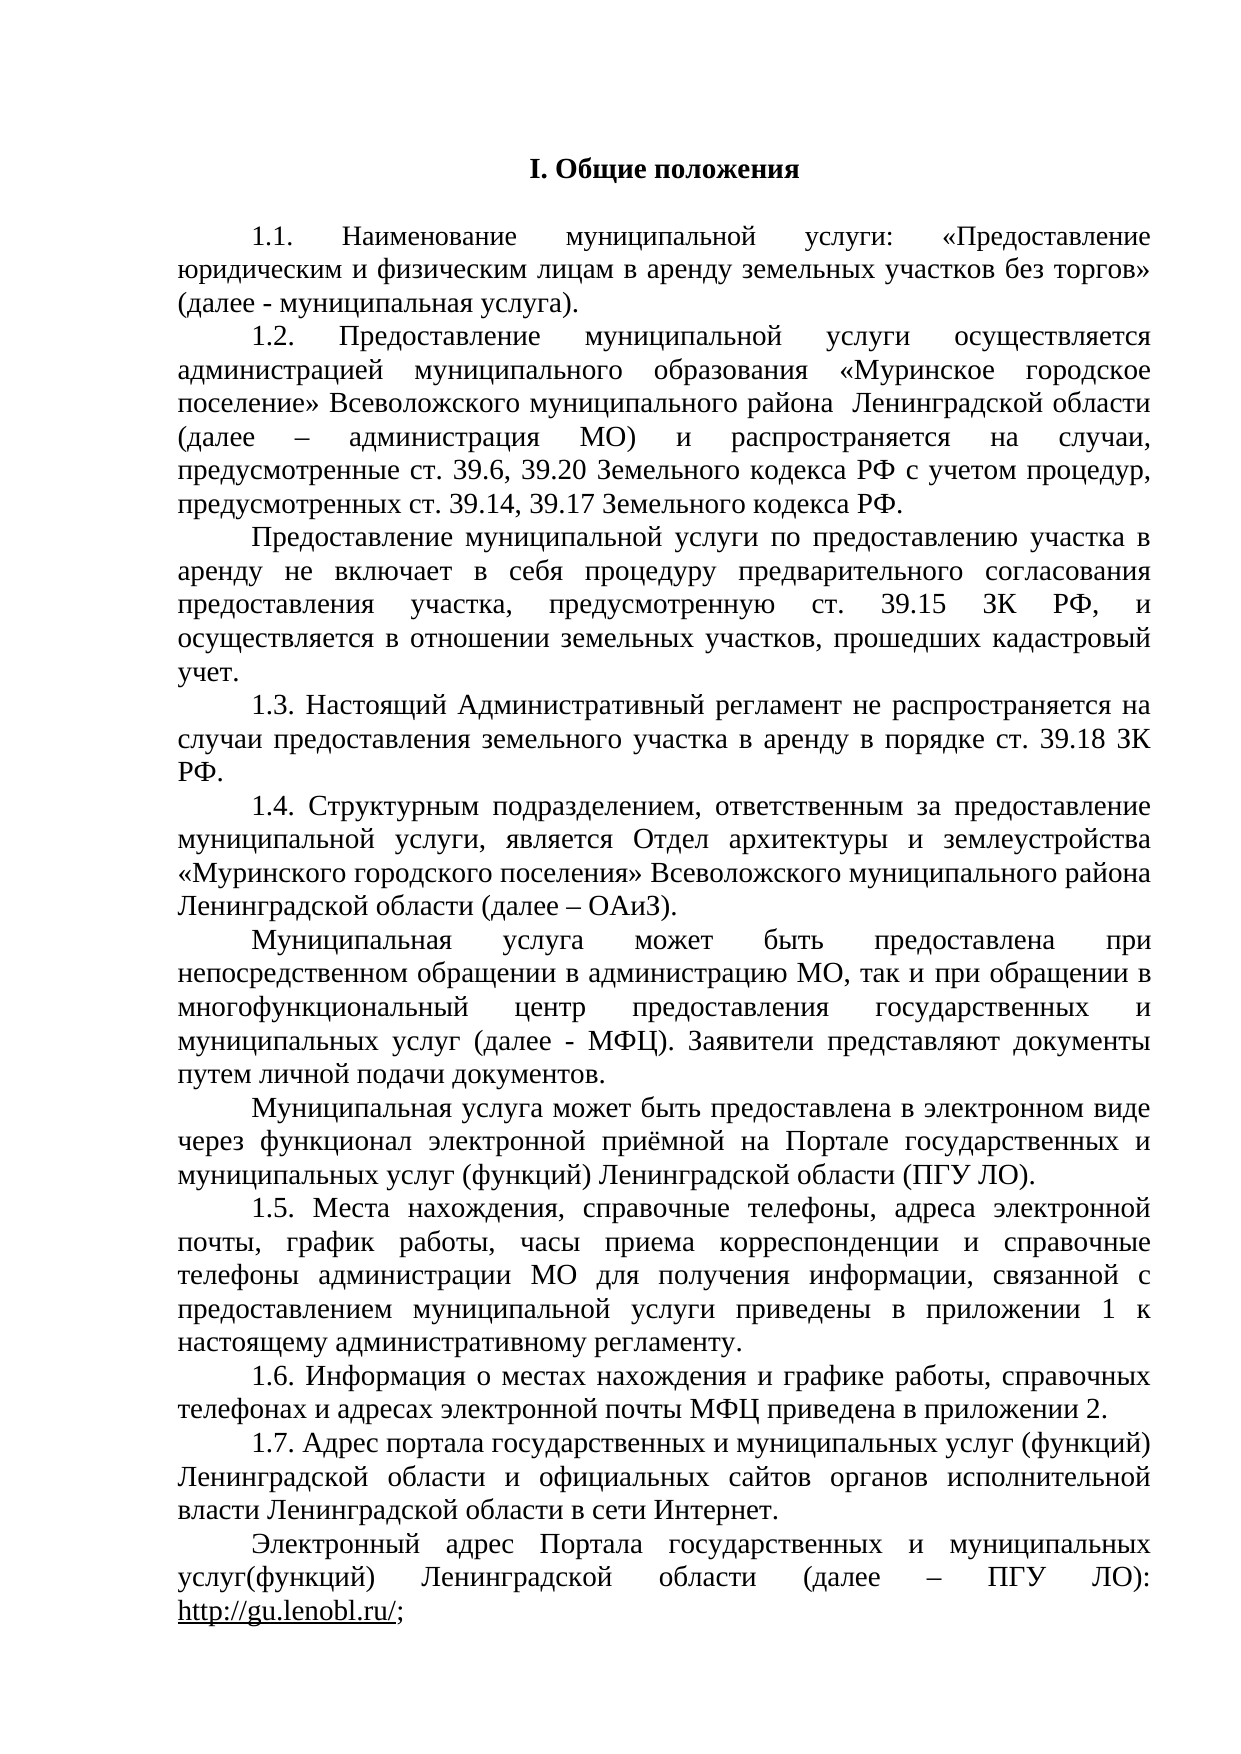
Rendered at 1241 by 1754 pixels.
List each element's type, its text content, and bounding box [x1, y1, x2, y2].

text 1.1. Наименование муниципальной услуги: «Предоставление юридическим и физическим лицам в аренду земельных участков без торгов» (далее - муниципальная услуга). [177, 219, 1152, 318]
text 1.6. Информация о местах нахождения и графике работы, справочных телефонах и адресах электронной почты МФЦ приведена в приложении 2. [177, 1358, 1152, 1425]
text 1.3. Настоящий Административный регламент не распространяется на случаи предоставления земельного участка в аренду в порядке ст. 39.18 ЗК РФ. [177, 687, 1152, 788]
text I. Общие положения [177, 152, 1152, 185]
text 1.2. Предоставление муниципальной услуги осуществляется администрацией муниципального образования «Муринское городское поселение» Всеволожского муниципального района Ленинградской области (далее – администрация МО) и распространяется на случаи, предусмотренные ст. 39.6, 39.20 Земельного кодекса РФ с учетом процедур, предусмотренных ст. 39.14, 39.17 Земельного кодекса РФ. [177, 318, 1152, 519]
text Предоставление муниципальной услуги по предоставлению участка в аренду не включает в себя процедуру предварительного согласования предоставления участка, предусмотренную ст. 39.15 ЗК РФ, и осуществляется в отношении земельных участков, прошедших кадастровый учет. [177, 519, 1152, 687]
text 1.4. Структурным подразделением, ответственным за предоставление муниципальной услуги, является Отдел архитектуры и землеустройства «Муринского городского поселения» Всеволожского муниципального района Ленинградской области (далее – ОАиЗ). [177, 788, 1152, 922]
text Муниципальная услуга может быть предоставлена в электронном виде через функционал электронной приёмной на Портале государственных и муниципальных услуг (функций) Ленинградской области (ПГУ ЛО). [177, 1090, 1152, 1190]
text 1.5. Места нахождения, справочные телефоны, адреса электронной почты, график работы, часы приема корреспонденции и справочные телефоны администрации МО для получения информации, связанной с предоставлением муниципальной услуги приведены в приложении 1 к настоящему административному регламенту. [177, 1190, 1152, 1358]
text 1.7. Адрес портала государственных и муниципальных услуг (функций) Ленинградской области и официальных сайтов органов исполнительной власти Ленинградской области в сети Интернет. [177, 1425, 1152, 1526]
text Электронный адрес Портала государственных и муниципальных услуг(функций) Ленинградской области (далее – ПГУ ЛО): http://gu.lenobl.ru/; [177, 1526, 1152, 1626]
text Муниципальная услуга может быть предоставлена при непосредственном обращении в администрацию МО, так и при обращении в многофункциональный центр предоставления государственных и муниципальных услуг (далее - МФЦ). Заявители представляют документы путем личной подачи документов. [177, 922, 1152, 1090]
